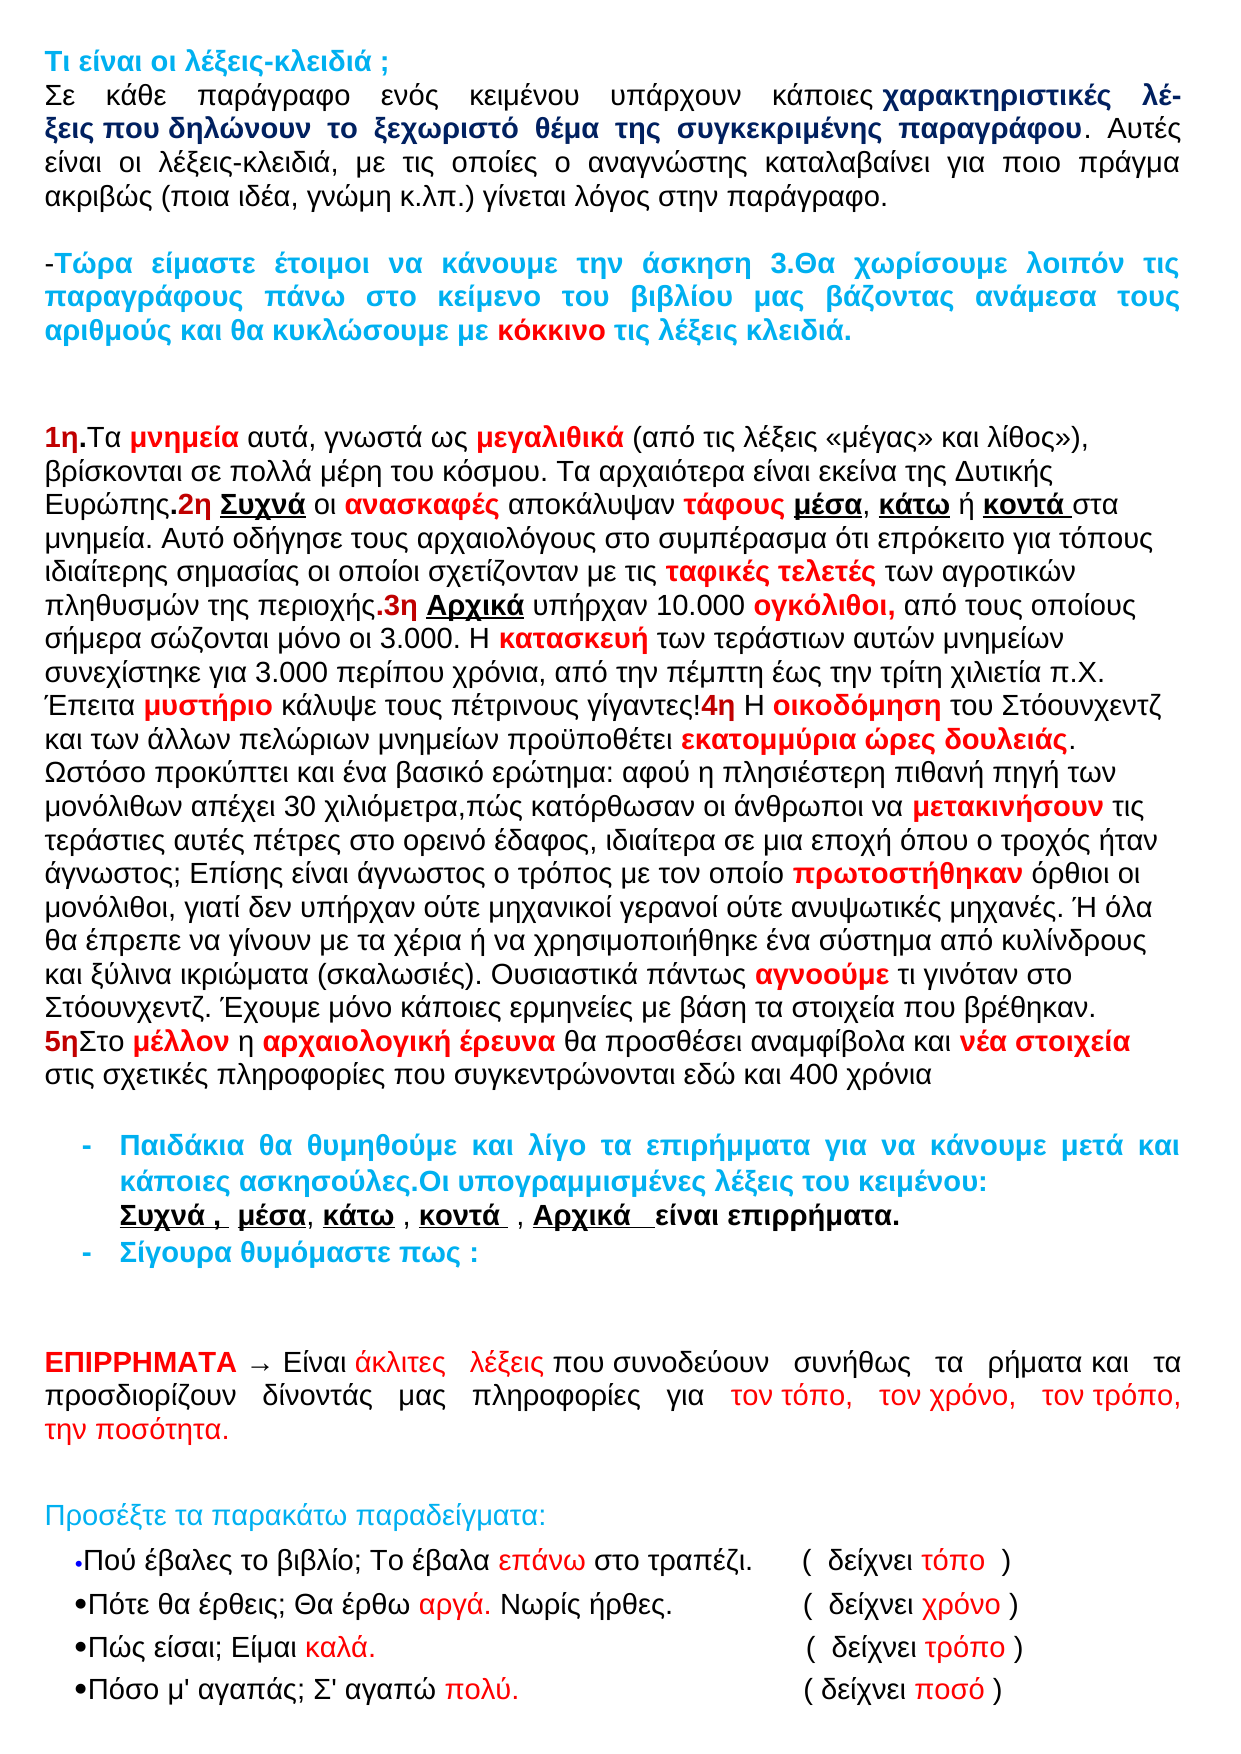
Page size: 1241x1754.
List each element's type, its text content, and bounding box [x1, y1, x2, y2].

text Προσέξτε τα παρακάτω παραδείγματα: [44, 1498, 1181, 1531]
text Πόσο μ' αγαπάς; Σ' αγαπώ πολύ. ( δείχνει ποσό ) [76, 1672, 1181, 1706]
list Σίγουρα θυμόμαστε πως : [82, 1231, 1181, 1271]
text Πού έβαλες το βιβλίο; Το έβαλα επάνω στο τραπέζι. ( δείχνει τόπο ) [76, 1540, 1181, 1578]
text -Τώρα είμαστε έτοιμοι να κάνουμε την άσκηση 3.Θα χωρίσουμε λοιπόν τις παραγράφους πάνω στο κείμενο του βιβλίου μας βάζοντας ανάμεσα τους αριθμούς και θα κυκλώσουμε με κόκκινο τις λέξεις κλειδιά. [44, 246, 1181, 346]
list Συχνά , μέσα, κάτω , κοντά , Αρχικά είναι επιρρήματα. [119, 1198, 1181, 1231]
text Πώς είσαι; Είμαι καλά. ( δείχνει τρόπο ) [76, 1629, 1181, 1663]
text ΕΠΙΡΡΗΜΑΤΑ → Είναι άκλιτες λέξεις που συνοδεύουν συνήθως τα ρήματα και τα προσδιορίζουν δίνοντάς μας πληροφορίες για τον τόπο, τον χρόνο, τον τρόπο, την ποσότητα. [44, 1344, 1181, 1445]
text ​Σε κάθε παράγραφο ενός κειμένου υπάρχουν κάποιες χαρακτηριστικές λέξεις που δηλώνουν το ξεχωριστό θέμα της συγκεκριμένης παραγράφου. Αυτές είναι οι λέξεις-κλειδιά, με τις οποίες ο αναγνώστης καταλαβαίνει για ποιο πράγμα ακριβώς (ποια ιδέα, γνώμη κ.λπ.) γίνεται λόγος στην παράγραφο. [44, 78, 1181, 212]
text Πότε θα έρθεις; Θα έρθω αργά. Νωρίς ήρθες. ( δείχνει χρόνο ) [76, 1587, 1181, 1621]
text Τι είναι οι λέξεις-κλειδιά ; [44, 44, 1181, 78]
list Παιδάκια θα θυμηθούμε και λίγο τα επιρήμματα για να κάνουμε μετά και κάποιες ασκησούλες.Οι υπογραμμισμένες λέξεις του κειμένου: [82, 1124, 1181, 1198]
text 1η.Τα μνημεία αυτά, γνωστά ως μεγαλιθικά (από τις λέξεις «μέγας» και λίθος»), βρίσκονται σε πολλά μέρη του κόσμου. Τα αρχαιότερα είναι εκείνα της Δυτικής Ευρώπης.2η Συχνά οι ανασκαφές αποκάλυψαν τάφους μέσα, κάτω ή κοντά στα μνημεία. Αυτό οδήγησε τους αρχαιολόγους στο συμπέρασμα ότι επρόκειτο για τόπους ιδιαίτερης σημασίας οι οποίοι σχετίζονταν με τις ταφικές τελετές των αγροτικών πληθυσμών της περιοχής.3η Αρχικά υπήρχαν 10.000 ογκόλιθοι, από τους οποίους σήμερα σώζονται μόνο οι 3.000. Η κατασκευή των τεράστιων αυτών μνημείων συνεχίστηκε για 3.000 περίπου χρόνια, από την πέμπτη έως την τρίτη χιλιετία π.Χ. Έπειτα μυστήριο κάλυψε τους πέτρινους γίγαντες!4η Η οικοδόμηση του Στόουνχεντζ και των άλλων πελώριων μνημείων προϋποθέτει εκατομμύρια ώρες δουλειάς. Ωστόσο προκύπτει και ένα βασικό ερώτημα: αφού η πλησιέστερη πιθανή πηγή των μονόλιθων απέχει 30 χιλιόμετρα,πώς κατόρθωσαν οι άνθρωποι να μετακινήσουν τις τεράστιες αυτές πέτρες στο ορεινό έδαφος, ιδιαίτερα σε μια εποχή όπου ο τροχός ήταν άγνωστος; Επίσης είναι άγνωστος ο τρόπος με τον οποίο πρωτοστήθηκαν όρθιοι οι μονόλιθοι, γιατί δεν υπήρχαν ούτε μηχανικοί γερανοί ούτε ανυψωτικές μηχανές. Ή όλα θα έπρεπε να γίνουν με τα χέρια ή να χρησιμοποιήθηκε ένα σύστημα από κυλίνδρους και ξύλινα ικριώματα (σκαλωσιές). Ουσιαστικά πάντως αγνοούμε τι γινόταν στο Στόουνχεντζ. Έχουμε μόνο κάποιες ερμηνείες με βάση τα στοιχεία που βρέθηκαν. 5ηΣτο μέλλον η αρχαιολογική έρευνα θα προσθέσει αναμφίβολα και νέα στοιχεία στις σχετικές πληροφορίες που συγκεντρώνονται εδώ και 400 χρόνια [44, 420, 1181, 1091]
